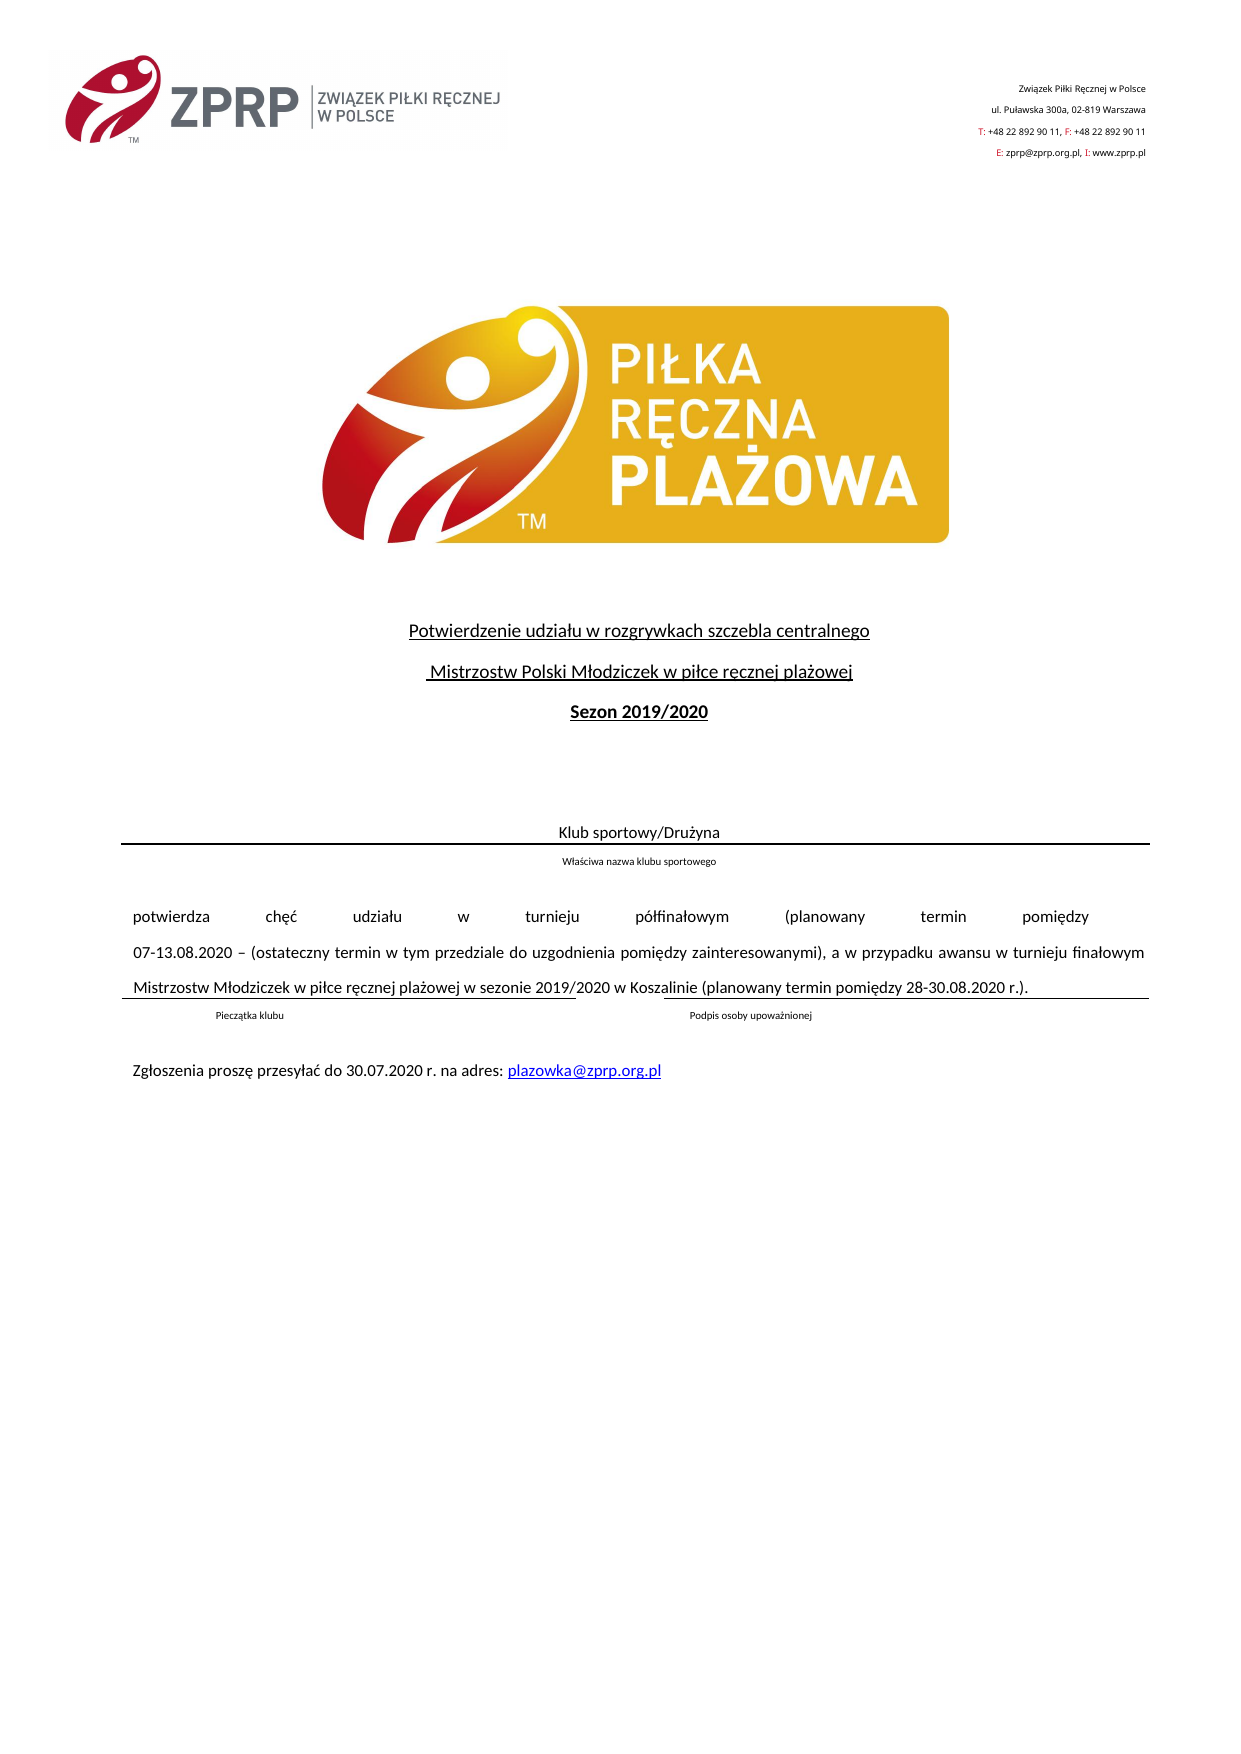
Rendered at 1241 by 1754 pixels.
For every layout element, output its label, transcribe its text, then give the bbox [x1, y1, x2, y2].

text Mistrzostw Polski Młodziczek w piłce ręcznej plażowej [133, 642, 1146, 683]
text Klub sportowy/Drużyna [133, 807, 1146, 843]
text Właściwa nazwa klubu sportowego [133, 845, 1146, 868]
picture [276, 260, 1003, 602]
text Zgłoszenia proszę przesyłać do 30.07.2020 r. na adres: plazowka@zprp.org.pl [133, 1045, 1146, 1080]
text Potwierdzenie udziału w rozgrywkach szczebla centralnego [133, 601, 1146, 642]
text Sezon 2019/2020 [133, 683, 1146, 723]
text Pieczątka klubu Podpis osoby upoważnionej [133, 999, 1146, 1022]
picture [47, 50, 509, 151]
text potwierdza chęć udziału w turnieju półfinałowym (planowany termin pomiędzy 07-13.08.2020 – (ostateczny termin w tym przedziale do uzgodnienia pomiędzy zainteresowanymi), a w przypadku awansu w turnieju finałowym Mistrzostw Młodziczek w piłce ręcznej plażowej w sezonie 2019/2020 w Koszalinie (planowany termin pomiędzy 28-30.08.2020 r.). [133, 891, 1146, 998]
